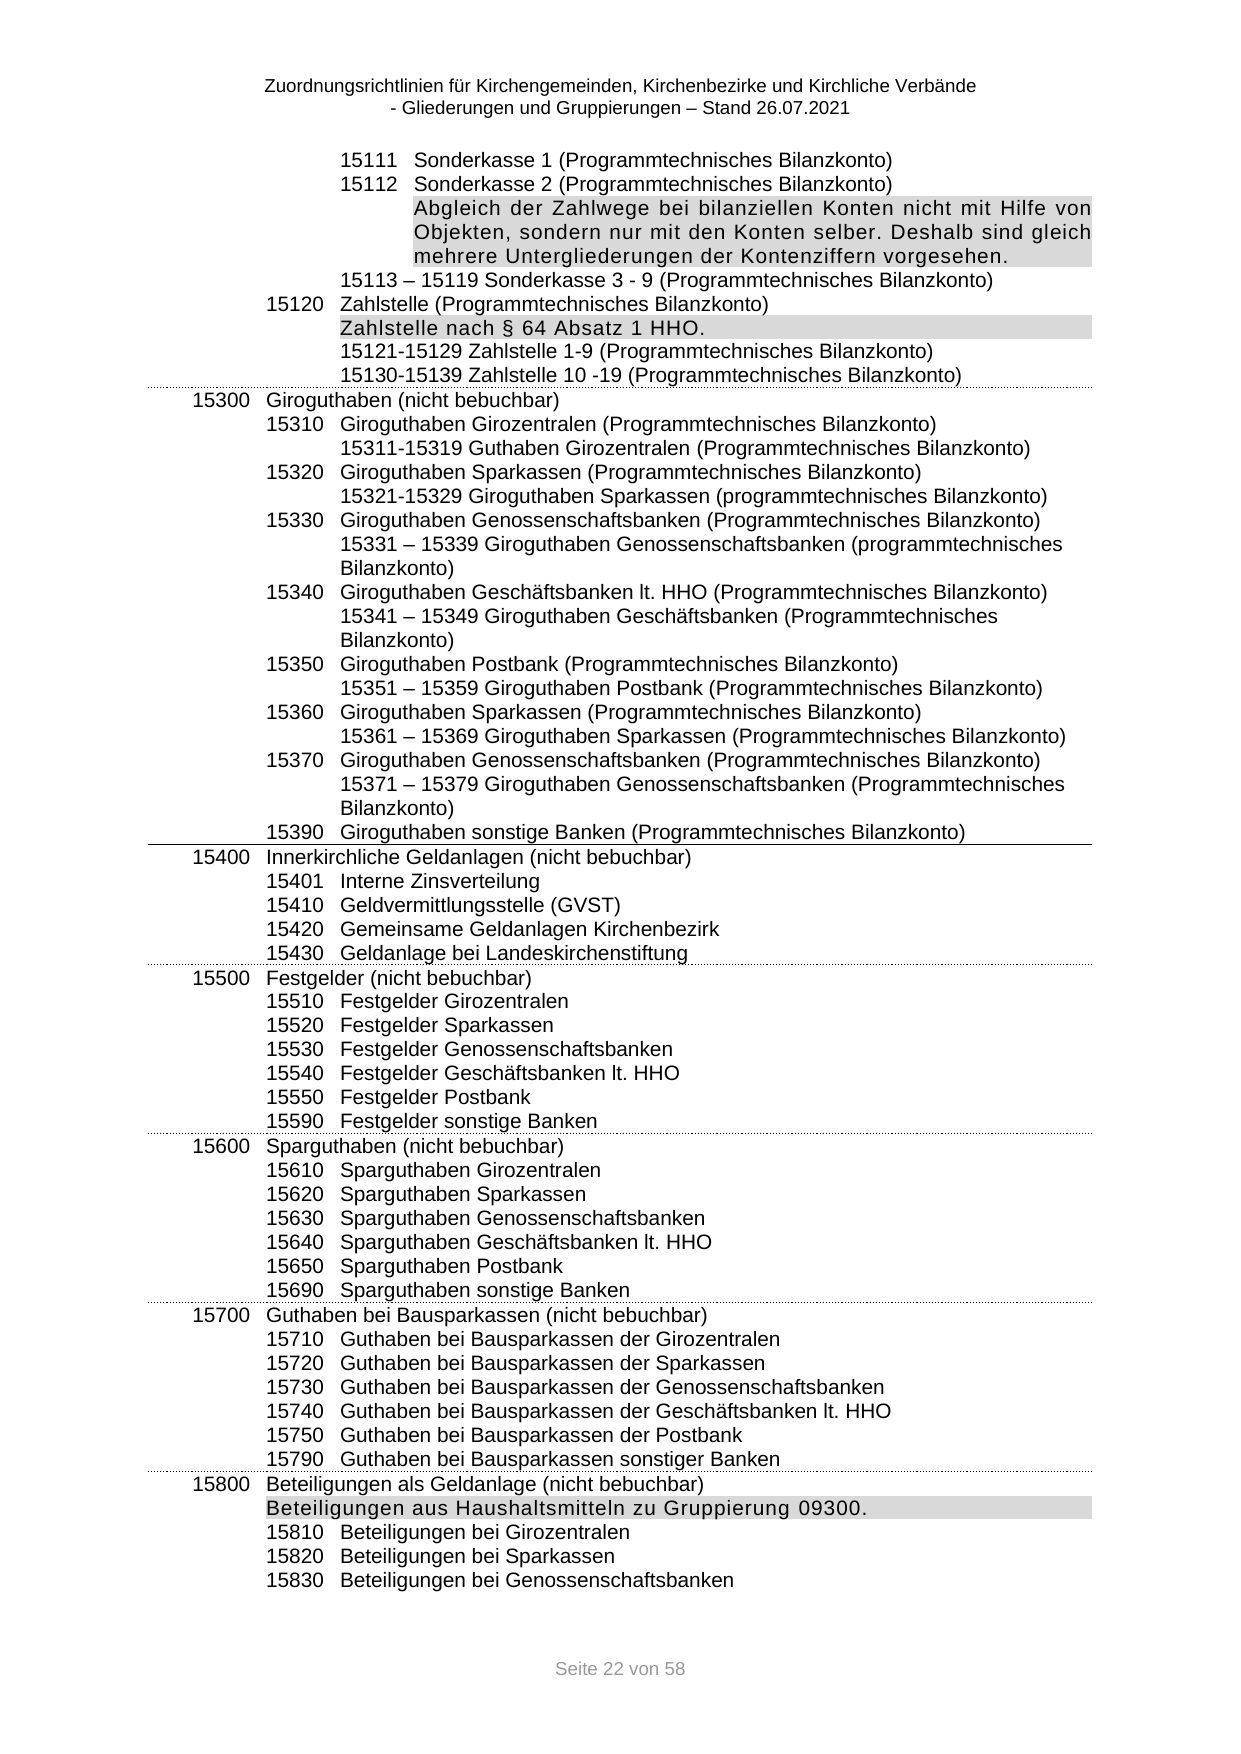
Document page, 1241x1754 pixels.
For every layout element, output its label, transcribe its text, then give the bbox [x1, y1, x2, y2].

text 15420 Gemeinsame Geldanlagen Kirchenbezirk [148, 916, 1092, 940]
text Zahlstelle nach § 64 Absatz 1 HHO. [340, 315, 1092, 339]
text 15750 Guthaben bei Bausparkassen der Postbank [148, 1423, 1092, 1447]
text 15350 Giroguthaben Postbank (Programmtechnisches Bilanzkonto) [148, 652, 1092, 676]
text 15600 Sparguthaben (nicht bebuchbar) [148, 1133, 1092, 1158]
text 15371 – 15379 Giroguthaben Genossenschaftsbanken (Programmtechnisches Bilanzkonto) [148, 772, 1092, 819]
text 15340 Giroguthaben Geschäftsbanken lt. HHO (Programmtechnisches Bilanzkonto) [148, 580, 1092, 604]
text 15530 Festgelder Genossenschaftsbanken [148, 1037, 1092, 1061]
text 15700 Guthaben bei Bausparkassen (nicht bebuchbar) [148, 1302, 1092, 1327]
text 15120 Zahlstelle (Programmtechnisches Bilanzkonto) [148, 291, 1092, 315]
text 15830 Beteiligungen bei Genossenschaftsbanken [148, 1567, 1092, 1591]
text 15730 Guthaben bei Bausparkassen der Genossenschaftsbanken [148, 1375, 1092, 1399]
text 15620 Sparguthaben Sparkassen [148, 1182, 1092, 1206]
text 15690 Sparguthaben sonstige Banken [148, 1278, 1092, 1302]
text 15820 Beteiligungen bei Sparkassen [148, 1543, 1092, 1567]
text 15361 – 15369 Giroguthaben Sparkassen (Programmtechnisches Bilanzkonto) [148, 724, 1092, 748]
text 15311-15319 Guthaben Girozentralen (Programmtechnisches Bilanzkonto) [148, 436, 1092, 460]
text 15410 Geldvermittlungsstelle (GVST) [148, 892, 1092, 916]
text 15740 Guthaben bei Bausparkassen der Geschäftsbanken lt. HHO [148, 1399, 1092, 1423]
text 15360 Giroguthaben Sparkassen (Programmtechnisches Bilanzkonto) [148, 700, 1092, 724]
text 15510 Festgelder Girozentralen [148, 989, 1092, 1013]
text 15390 Giroguthaben sonstige Banken (Programmtechnisches Bilanzkonto) [148, 819, 1092, 843]
text 15640 Sparguthaben Geschäftsbanken lt. HHO [148, 1230, 1092, 1254]
text 15630 Sparguthaben Genossenschaftsbanken [148, 1206, 1092, 1230]
text 15130-15139 Zahlstelle 10 -19 (Programmtechnisches Bilanzkonto) [148, 363, 1092, 387]
text 15810 Beteiligungen bei Girozentralen [148, 1519, 1092, 1543]
text 15540 Festgelder Geschäftsbanken lt. HHO [148, 1061, 1092, 1085]
text 15500 Festgelder (nicht bebuchbar) [148, 964, 1092, 989]
text 15331 – 15339 Giroguthaben Genossenschaftsbanken (programmtechnisches Bilanzkonto) [148, 532, 1092, 580]
text 15720 Guthaben bei Bausparkassen der Sparkassen [148, 1351, 1092, 1375]
text 15400 Innerkirchliche Geldanlagen (nicht bebuchbar) [148, 845, 1092, 868]
text 15112 Sonderkasse 2 (Programmtechnisches Bilanzkonto) [148, 172, 1092, 196]
text Abgleich der Zahlwege bei bilanziellen Konten nicht mit Hilfe von Objekten, sondern nur mit den Konten selber. Deshalb sind gleich mehrere Untergliederungen der Kontenziffern vorgesehen. [413, 196, 1092, 267]
text 15650 Sparguthaben Postbank [148, 1254, 1092, 1278]
text 15790 Guthaben bei Bausparkassen sonstiger Banken [148, 1447, 1092, 1471]
text 15111 Sonderkasse 1 (Programmtechnisches Bilanzkonto) [148, 148, 1092, 172]
text 15330 Giroguthaben Genossenschaftsbanken (Programmtechnisches Bilanzkonto) [148, 508, 1092, 532]
text 15590 Festgelder sonstige Banken [148, 1109, 1092, 1133]
text 15520 Festgelder Sparkassen [148, 1013, 1092, 1037]
text 15300 Giroguthaben (nicht bebuchbar) [148, 387, 1092, 412]
text 15341 – 15349 Giroguthaben Geschäftsbanken (Programmtechnisches Bilanzkonto) [148, 604, 1092, 652]
text 15351 – 15359 Giroguthaben Postbank (Programmtechnisches Bilanzkonto) [148, 676, 1092, 700]
text 15710 Guthaben bei Bausparkassen der Girozentralen [148, 1327, 1092, 1351]
text 15610 Sparguthaben Girozentralen [148, 1158, 1092, 1182]
text 15550 Festgelder Postbank [148, 1085, 1092, 1109]
text 15401 Interne Zinsverteilung [148, 868, 1092, 892]
text 15310 Giroguthaben Girozentralen (Programmtechnisches Bilanzkonto) [148, 412, 1092, 436]
text 15430 Geldanlage bei Landeskirchenstiftung [148, 940, 1092, 964]
text 15113 – 15119 Sonderkasse 3 - 9 (Programmtechnisches Bilanzkonto) [148, 267, 1092, 291]
text Beteiligungen aus Haushaltsmitteln zu Gruppierung 09300. [266, 1496, 1092, 1519]
text 15121-15129 Zahlstelle 1-9 (Programmtechnisches Bilanzkonto) [148, 339, 1092, 363]
text 15370 Giroguthaben Genossenschaftsbanken (Programmtechnisches Bilanzkonto) [148, 748, 1092, 772]
text 15800 Beteiligungen als Geldanlage (nicht bebuchbar) [148, 1471, 1092, 1496]
text 15320 Giroguthaben Sparkassen (Programmtechnisches Bilanzkonto) [148, 460, 1092, 484]
text 15321-15329 Giroguthaben Sparkassen (programmtechnisches Bilanzkonto) [148, 484, 1092, 508]
